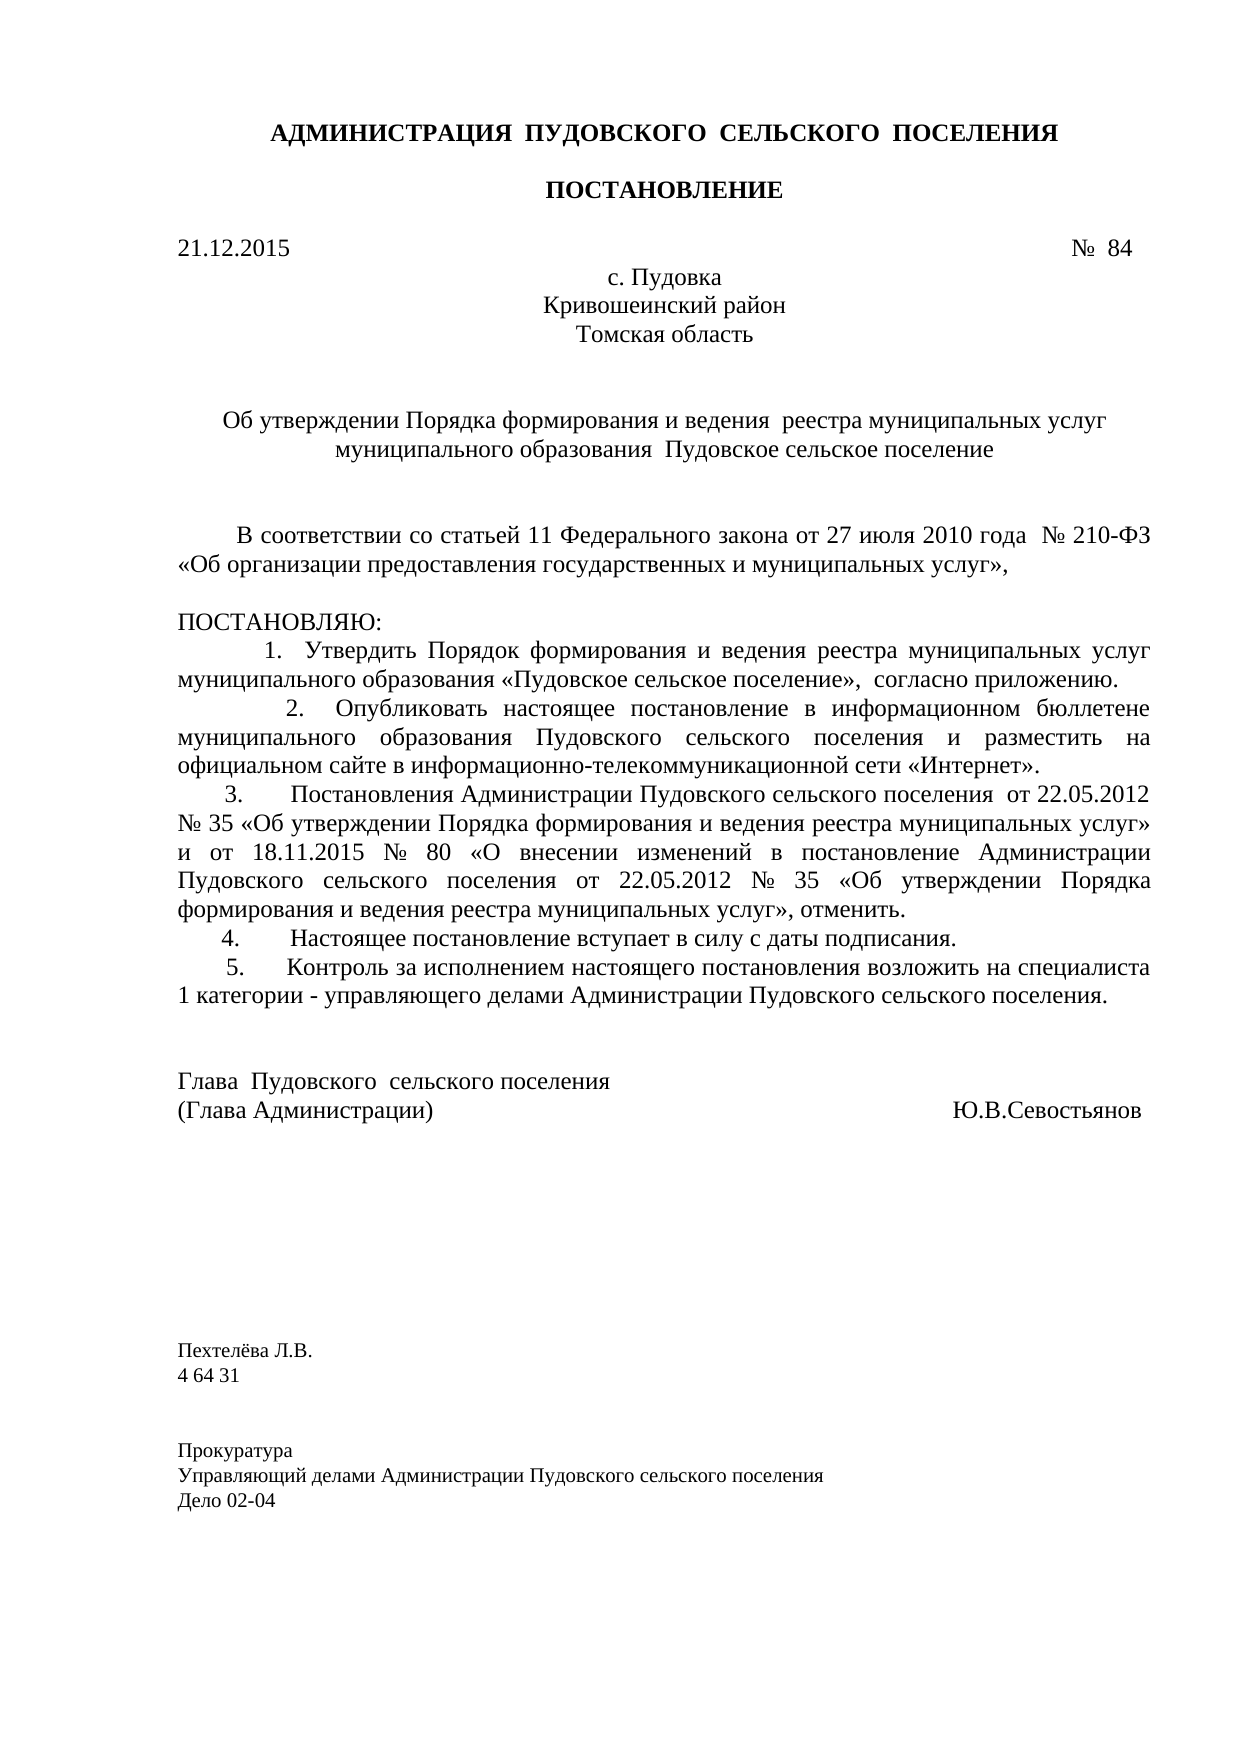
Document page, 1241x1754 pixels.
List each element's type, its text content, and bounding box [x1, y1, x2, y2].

text Глава Пудовского сельского поселения [177, 1066, 1152, 1095]
text ПОСТАНОВЛЕНИЕ [177, 176, 1152, 204]
text 1. Утвердить Порядок формирования и ведения реестра муниципальных услуг муниципального образования «Пудовское сельское поселение», согласно приложению. [177, 636, 1152, 693]
title 2. Опубликовать настоящее постановление в информационном бюллетене муниципального образования Пудовского сельского поселения и разместить на официальном сайте в информационно-телекоммуникационной сети «Интернет». [177, 693, 1152, 779]
text 21.12.2015 № 84 [177, 233, 1152, 262]
title 4. Настоящее постановление вступает в силу с даты подписания. [177, 923, 1152, 952]
text ПОСТАНОВЛЯЮ: [177, 607, 1152, 636]
text с. Пудовка [177, 262, 1152, 291]
text АДМИНИСТРАЦИЯ ПУДОВСКОГО СЕЛЬСКОГО ПОСЕЛЕНИЯ [177, 118, 1152, 147]
text В соответствии со статьей 11 Федерального закона от 27 июля 2010 года № 210-ФЗ «Об организации предоставления государственных и муниципальных услуг», [177, 521, 1152, 578]
text 4 64 31 [177, 1362, 1152, 1387]
title 5. Контроль за исполнением настоящего постановления возложить на специалиста 1 категории - управляющего делами Администрации Пудовского сельского поселения. [177, 952, 1152, 1009]
title 3. Постановления Администрации Пудовского сельского поселения от 22.05.2012 № 35 «Об утверждении Порядка формирования и ведения реестра муниципальных услуг» и от 18.11.2015 № 80 «О внесении изменений в постановление Администрации Пудовского сельского поселения от 22.05.2012 № 35 «Об утверждении Порядка формирования и ведения реестра муниципальных услуг», отменить. [177, 779, 1152, 923]
text Дело 02-04 [177, 1487, 1152, 1512]
text Прокуратура [177, 1437, 1152, 1462]
text Кривошеинский район [177, 291, 1152, 319]
title Об утверждении Порядка формирования и ведения реестра муниципальных услуг муниципального образования Пудовское сельское поселение [177, 406, 1152, 463]
text Пехтелёва Л.В. [177, 1337, 1152, 1362]
text Управляющий делами Администрации Пудовского сельского поселения [177, 1462, 1152, 1487]
text (Глава Администрации) Ю.В.Севостьянов [177, 1095, 1152, 1124]
text Томская область [177, 319, 1152, 348]
